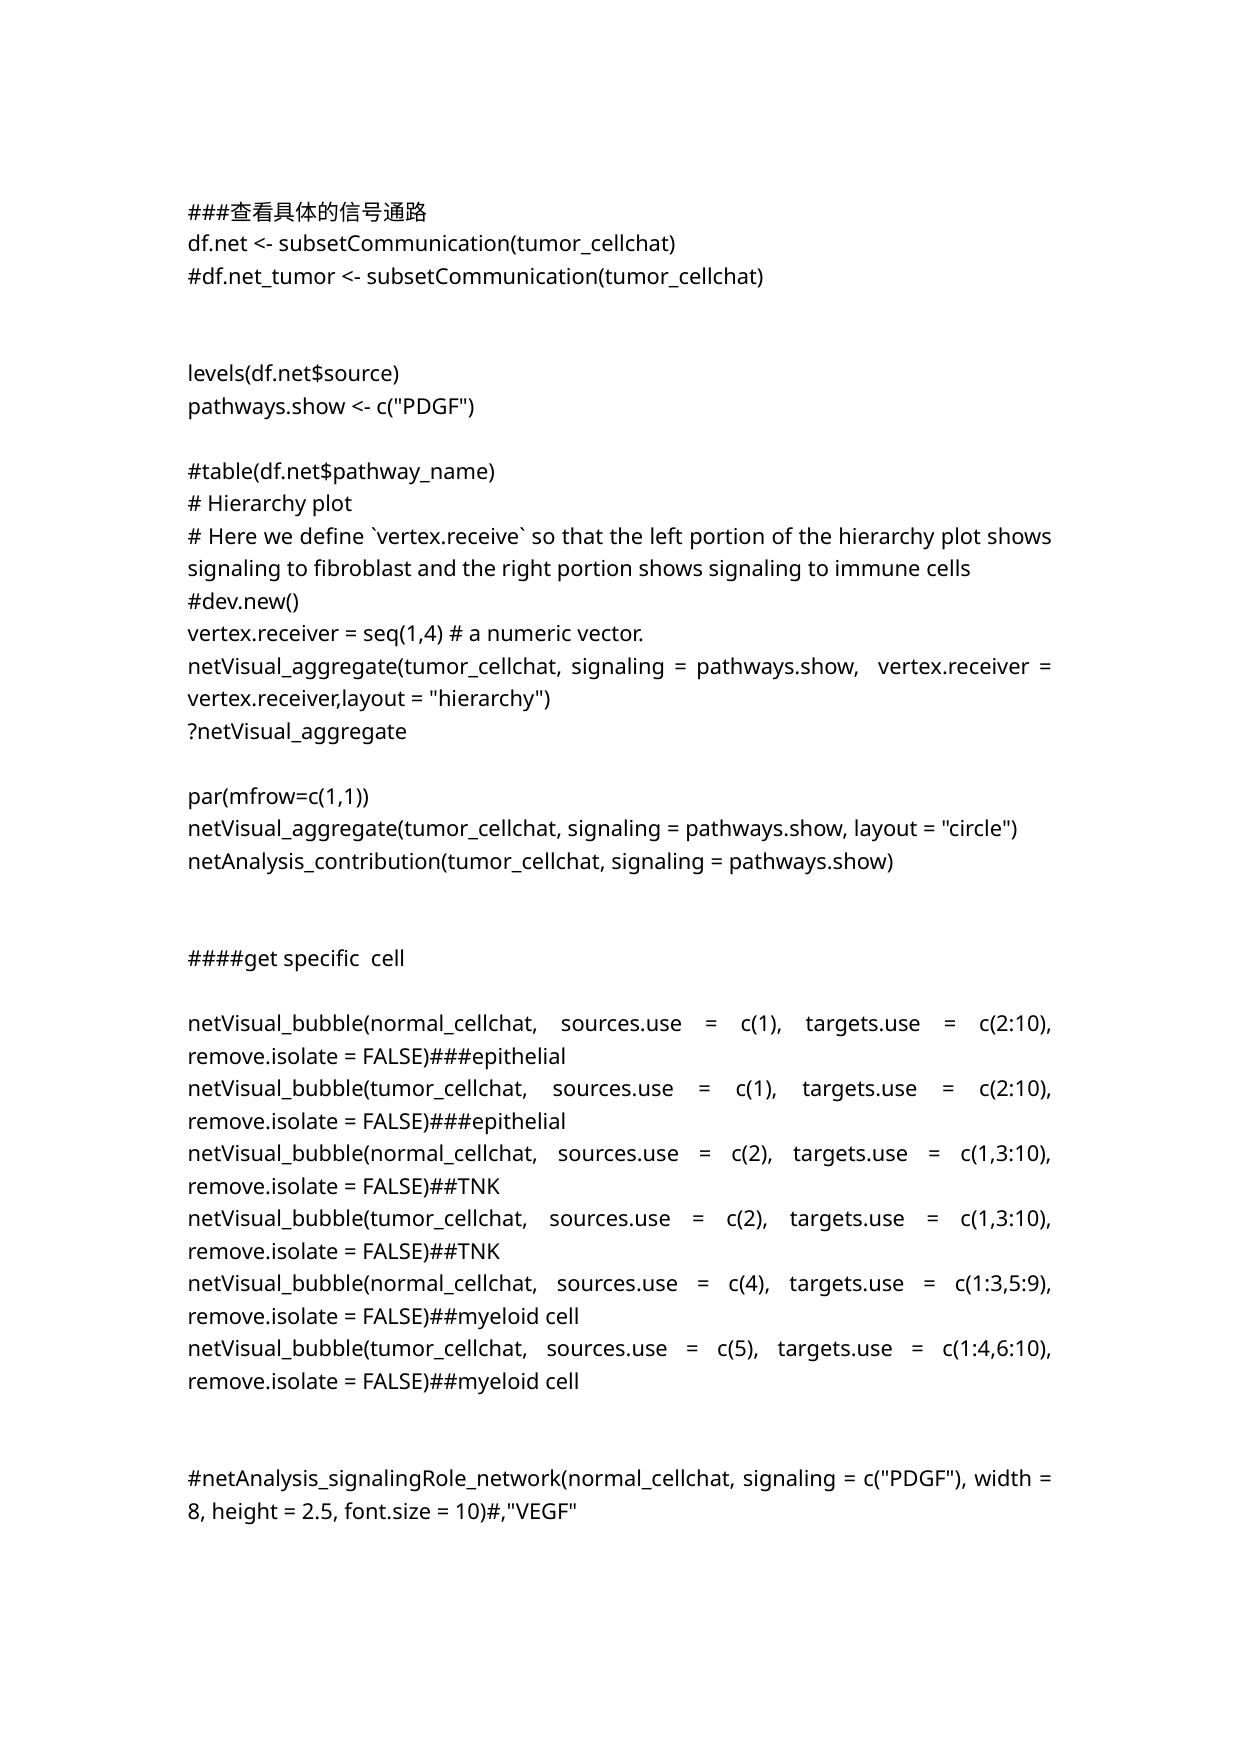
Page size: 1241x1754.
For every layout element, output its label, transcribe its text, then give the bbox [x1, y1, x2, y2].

text #dev.new() [187, 584, 1053, 617]
text netVisual_aggregate(tumor_cellchat, signaling = pathways.show, layout = "circle") [187, 812, 1053, 844]
text #table(df.net$pathway_name) [187, 454, 1053, 487]
text netVisual_bubble(normal_cellchat, sources.use = c(4), targets.use = c(1:3,5:9), remove.isolate = FALSE)##myeloid cell [187, 1267, 1053, 1332]
text netAnalysis_contribution(tumor_cellchat, signaling = pathways.show) [187, 844, 1053, 877]
text netVisual_bubble(normal_cellchat, sources.use = c(1), targets.use = c(2:10), remove.isolate = FALSE)###epithelial [187, 1007, 1053, 1072]
text ?netVisual_aggregate [187, 714, 1053, 747]
text ####get specific cell [187, 942, 1053, 974]
text #df.net_tumor <- subsetCommunication(tumor_cellchat) [187, 259, 1053, 292]
text pathways.show <- c("PDGF") [187, 389, 1053, 422]
text netVisual_bubble(tumor_cellchat, sources.use = c(1), targets.use = c(2:10), remove.isolate = FALSE)###epithelial [187, 1072, 1053, 1137]
text df.net <- subsetCommunication(tumor_cellchat) [187, 227, 1053, 259]
text netVisual_aggregate(tumor_cellchat, signaling = pathways.show, vertex.receiver = vertex.receiver,layout = "hierarchy") [187, 649, 1053, 714]
text vertex.receiver = seq(1,4) # a numeric vector. [187, 617, 1053, 649]
text netVisual_bubble(tumor_cellchat, sources.use = c(2), targets.use = c(1,3:10), remove.isolate = FALSE)##TNK [187, 1202, 1053, 1267]
text ###查看具体的信号通路 [187, 194, 1053, 227]
text # Here we define `vertex.receive` so that the left portion of the hierarchy plot shows signaling to fibroblast and the right portion shows signaling to immune cells [187, 519, 1053, 584]
text #netAnalysis_signalingRole_network(normal_cellchat, signaling = c("PDGF"), width = 8, height = 2.5, font.size = 10)#,"VEGF" [187, 1462, 1053, 1527]
text par(mfrow=c(1,1)) [187, 779, 1053, 812]
text netVisual_bubble(normal_cellchat, sources.use = c(2), targets.use = c(1,3:10), remove.isolate = FALSE)##TNK [187, 1137, 1053, 1202]
text netVisual_bubble(tumor_cellchat, sources.use = c(5), targets.use = c(1:4,6:10), remove.isolate = FALSE)##myeloid cell [187, 1332, 1053, 1397]
text # Hierarchy plot [187, 487, 1053, 519]
text levels(df.net$source) [187, 357, 1053, 389]
